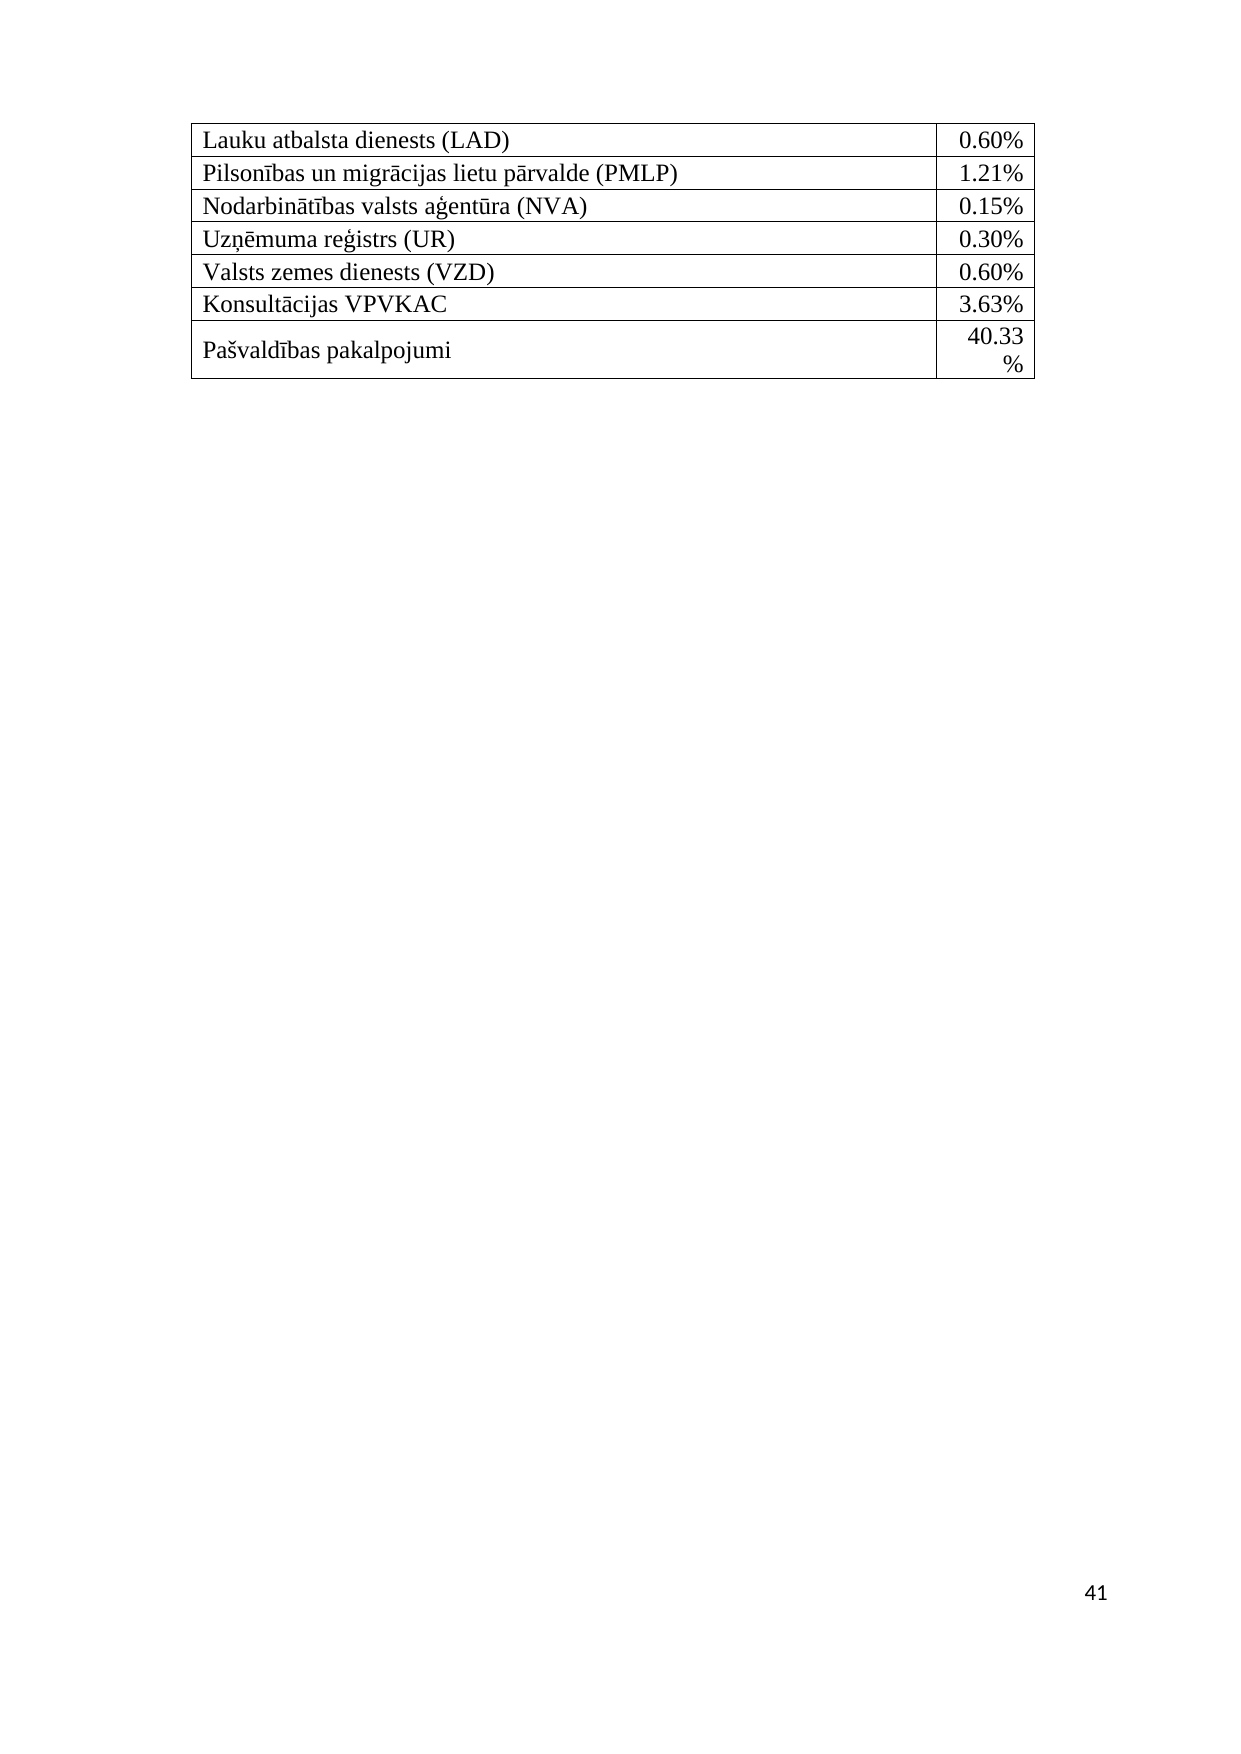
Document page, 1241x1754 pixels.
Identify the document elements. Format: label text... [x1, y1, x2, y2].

table_cell 1.21% [937, 157, 1034, 188]
table_cell Uzņēmuma reģistrs (UR) [192, 222, 936, 254]
table_cell Nodarbinātības valsts aģentūra (NVA) [192, 190, 936, 221]
table_cell Konsultācijas VPVKAC [192, 288, 936, 320]
table_cell 0.60% [937, 255, 1034, 287]
table_cell 0.60% [937, 124, 1034, 156]
table_cell 0.30% [937, 222, 1034, 254]
table_cell Lauku atbalsta dienests (LAD) [192, 124, 936, 156]
table_cell Valsts zemes dienests (VZD) [192, 255, 936, 287]
table_cell Pašvaldības pakalpojumi [192, 321, 936, 378]
table_cell 0.15% [937, 190, 1034, 221]
table_cell Pilsonības un migrācijas lietu pārvalde (PMLP) [192, 157, 936, 188]
table_cell 3.63% [937, 288, 1034, 320]
table_cell 40.33% [937, 321, 1034, 378]
